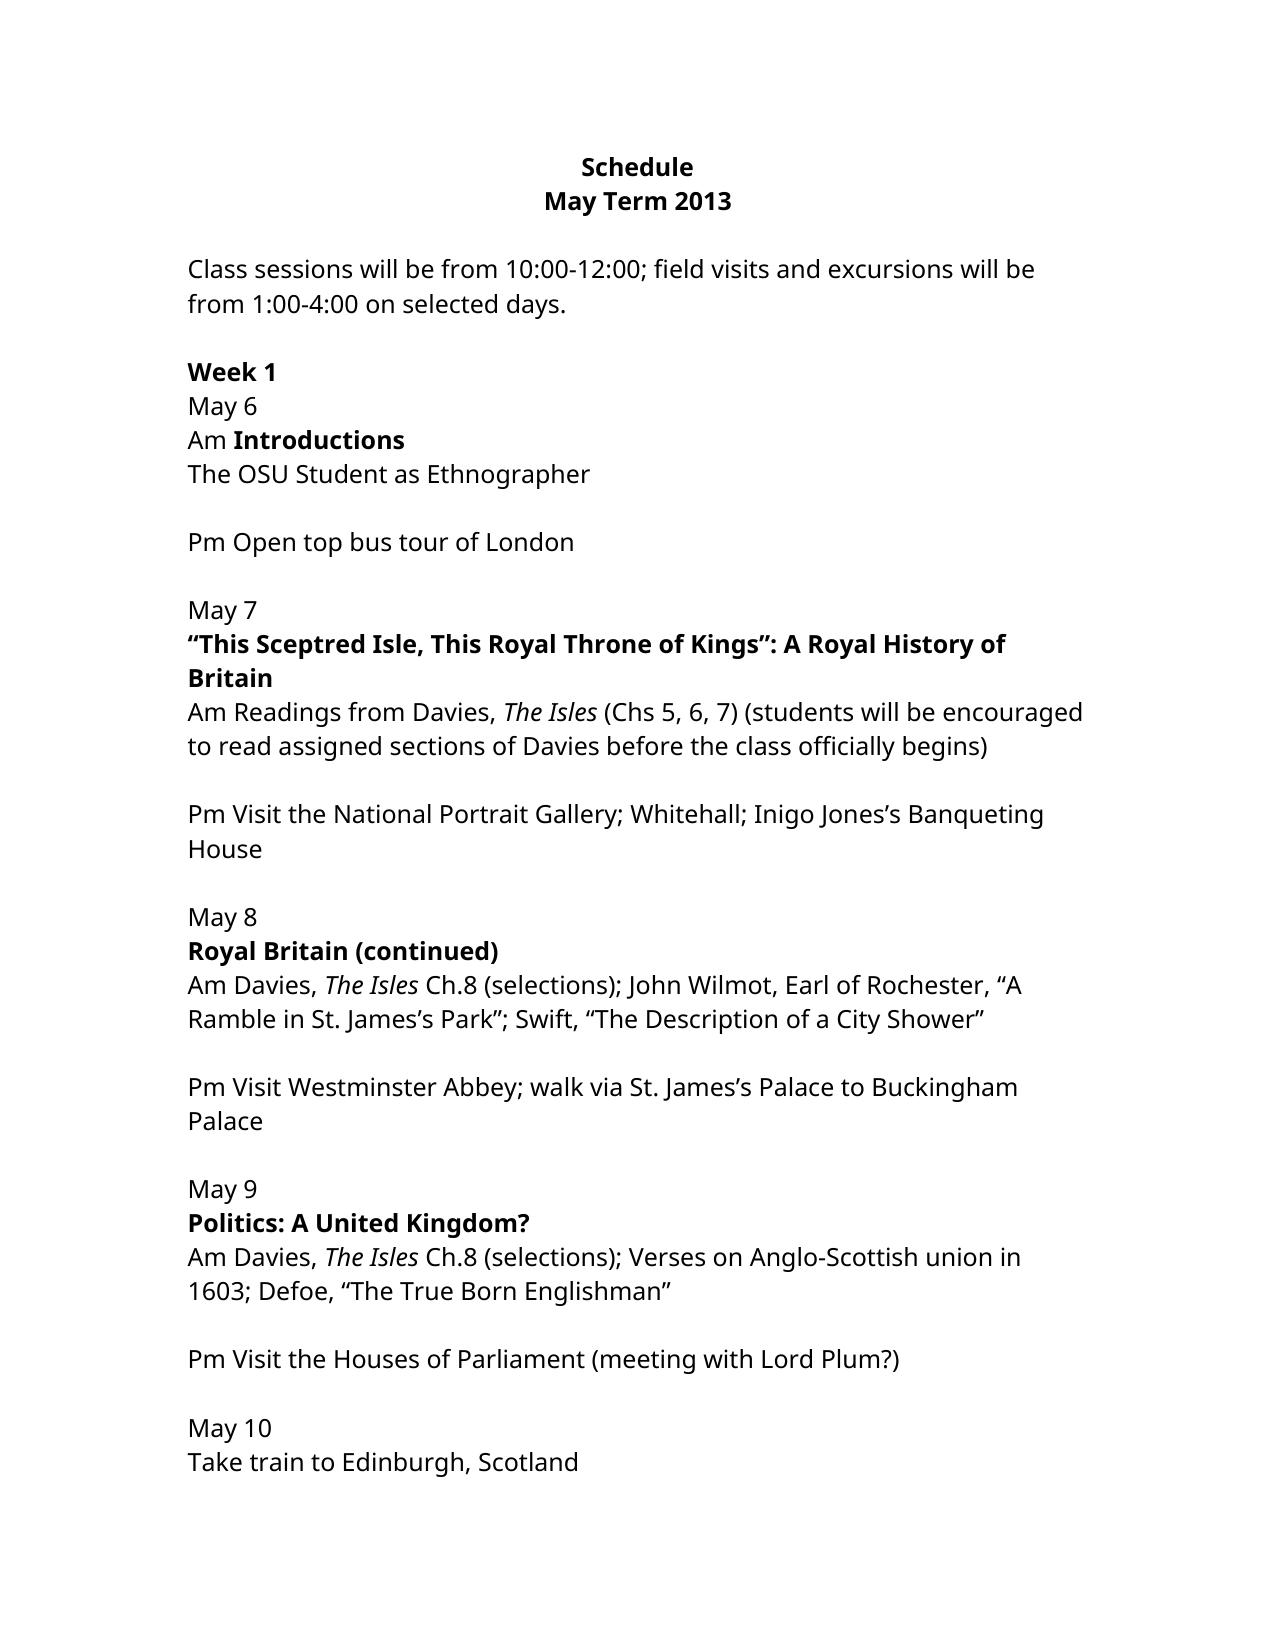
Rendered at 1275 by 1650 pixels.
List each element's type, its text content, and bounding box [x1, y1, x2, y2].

text Politics: A ? [187, 1206, 1087, 1240]
text Am Davies, The Isles Ch.8 (selections); John Wilmot, Earl of Rochester, “A Ramble in St. James’s Park”; Swift, “The Description of a City Shower” [187, 967, 1087, 1036]
text Royal (continued) [187, 933, 1087, 967]
text Pm Visit Westminster Abbey; walk via St. James’s Palace to [187, 1070, 1087, 1138]
text Week 1 [187, 354, 1087, 388]
text May 9 [187, 1172, 1087, 1206]
text Am Readings from Davies, The Isles (Chs 5, 6, 7) (students will be encouraged to read assigned sections of Davies before the class officially begins) [187, 695, 1087, 763]
text May Term 2013 [187, 184, 1087, 218]
text Pm Visit the Houses of Parliament (meeting with Lord Plum?) [187, 1342, 1087, 1376]
text Am Davies, The Isles Ch.8 (selections); Verses on Anglo-Scottish union in 1603; Defoe, “The True Born Englishman” [187, 1240, 1087, 1308]
text Class sessions will be from 10:00-12:00; field visits and excursions will be from 1:00-4:00 on selected days. [187, 252, 1087, 320]
text May 10 [187, 1410, 1087, 1444]
text “This Sceptred Isle, This Royal Throne of Kings”: A Royal History of [187, 627, 1087, 695]
text The OSU Student as Ethnographer [187, 457, 1087, 491]
text May 8 [187, 899, 1087, 933]
text May 6 [187, 388, 1087, 422]
text Pm Open top bus tour of [187, 525, 1087, 559]
text Take train to [187, 1444, 1087, 1478]
text Am Introductions [187, 422, 1087, 457]
text Pm Visit the National Portrait Gallery; ; Inigo Jones’s Banqueting House [187, 797, 1087, 865]
text May 7 [187, 593, 1087, 627]
text Schedule [187, 150, 1087, 184]
